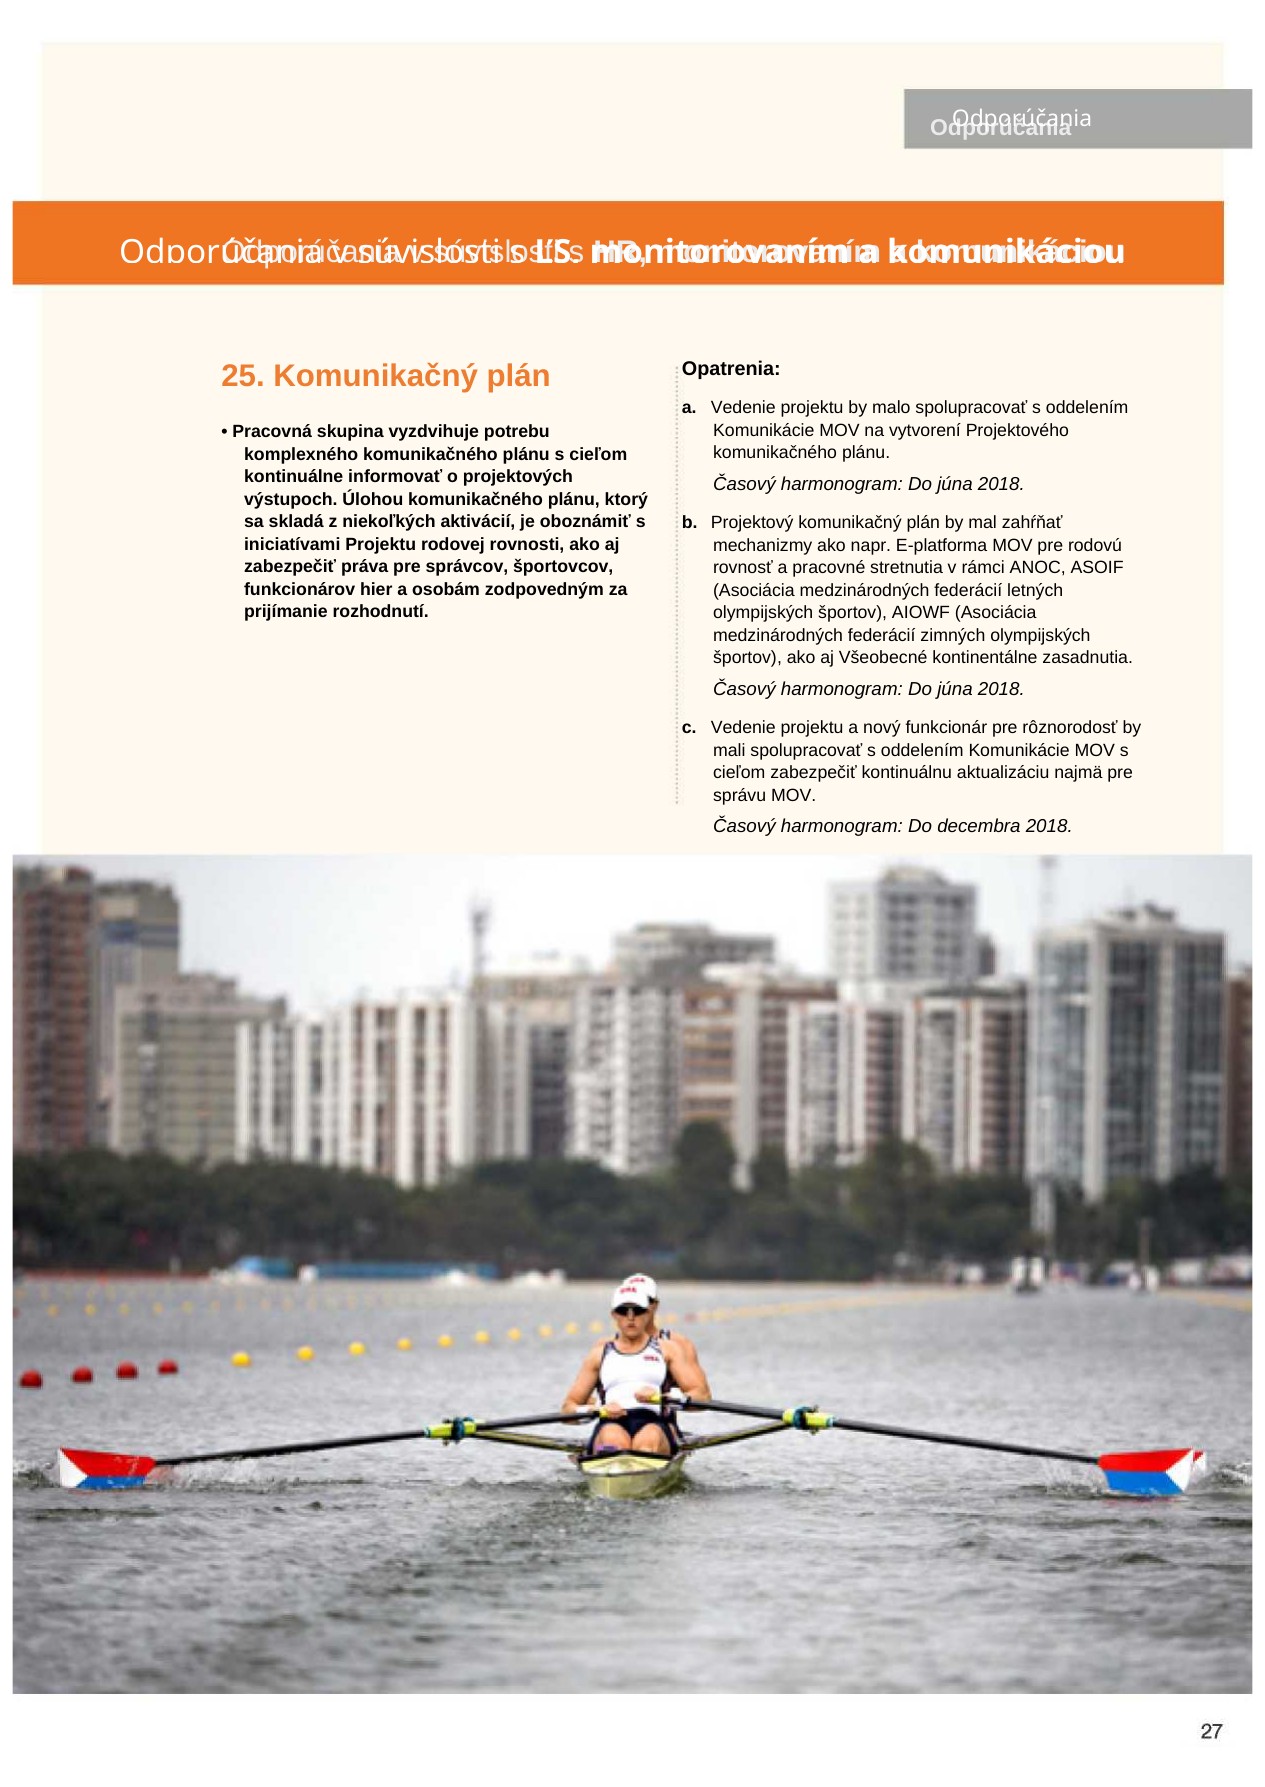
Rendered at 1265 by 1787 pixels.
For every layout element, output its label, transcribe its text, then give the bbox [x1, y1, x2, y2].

list Vedenie projektu a nový funkcionár pre rôznorodosť by mali spolupracovať s oddelením Komunikácie MOV s cieľom zabezpečiť kontinuálnu aktualizáciu najmä pre správu MOV. [682, 716, 1145, 806]
text Časový harmonogram: Do decembra 2018. [713, 815, 1145, 837]
picture [12, 21, 1253, 1747]
text Časový harmonogram: Do júna 2018. [713, 472, 1145, 494]
list Projektový komunikačný plán by mal zahŕňať mechanizmy ako napr. E-platforma MOV pre rodovú rovnosť a pracovné stretnutia v rámci ANOC, ASOIF (Asociácia medzinárodných federácií letných olympijských športov), AIOWF (Asociácia medzinárodných federácií zimných olympijských športov), ako aj Všeobecné kontinentálne zasadnutia. [682, 511, 1145, 668]
subtitle Opatrenia: [682, 359, 1145, 379]
list Vedenie projektu by malo spolupracovať s oddelením Komunikácie MOV na vytvorení Projektového komunikačného plánu. [682, 396, 1145, 463]
text Časový harmonogram: Do júna 2018. [713, 678, 1145, 699]
